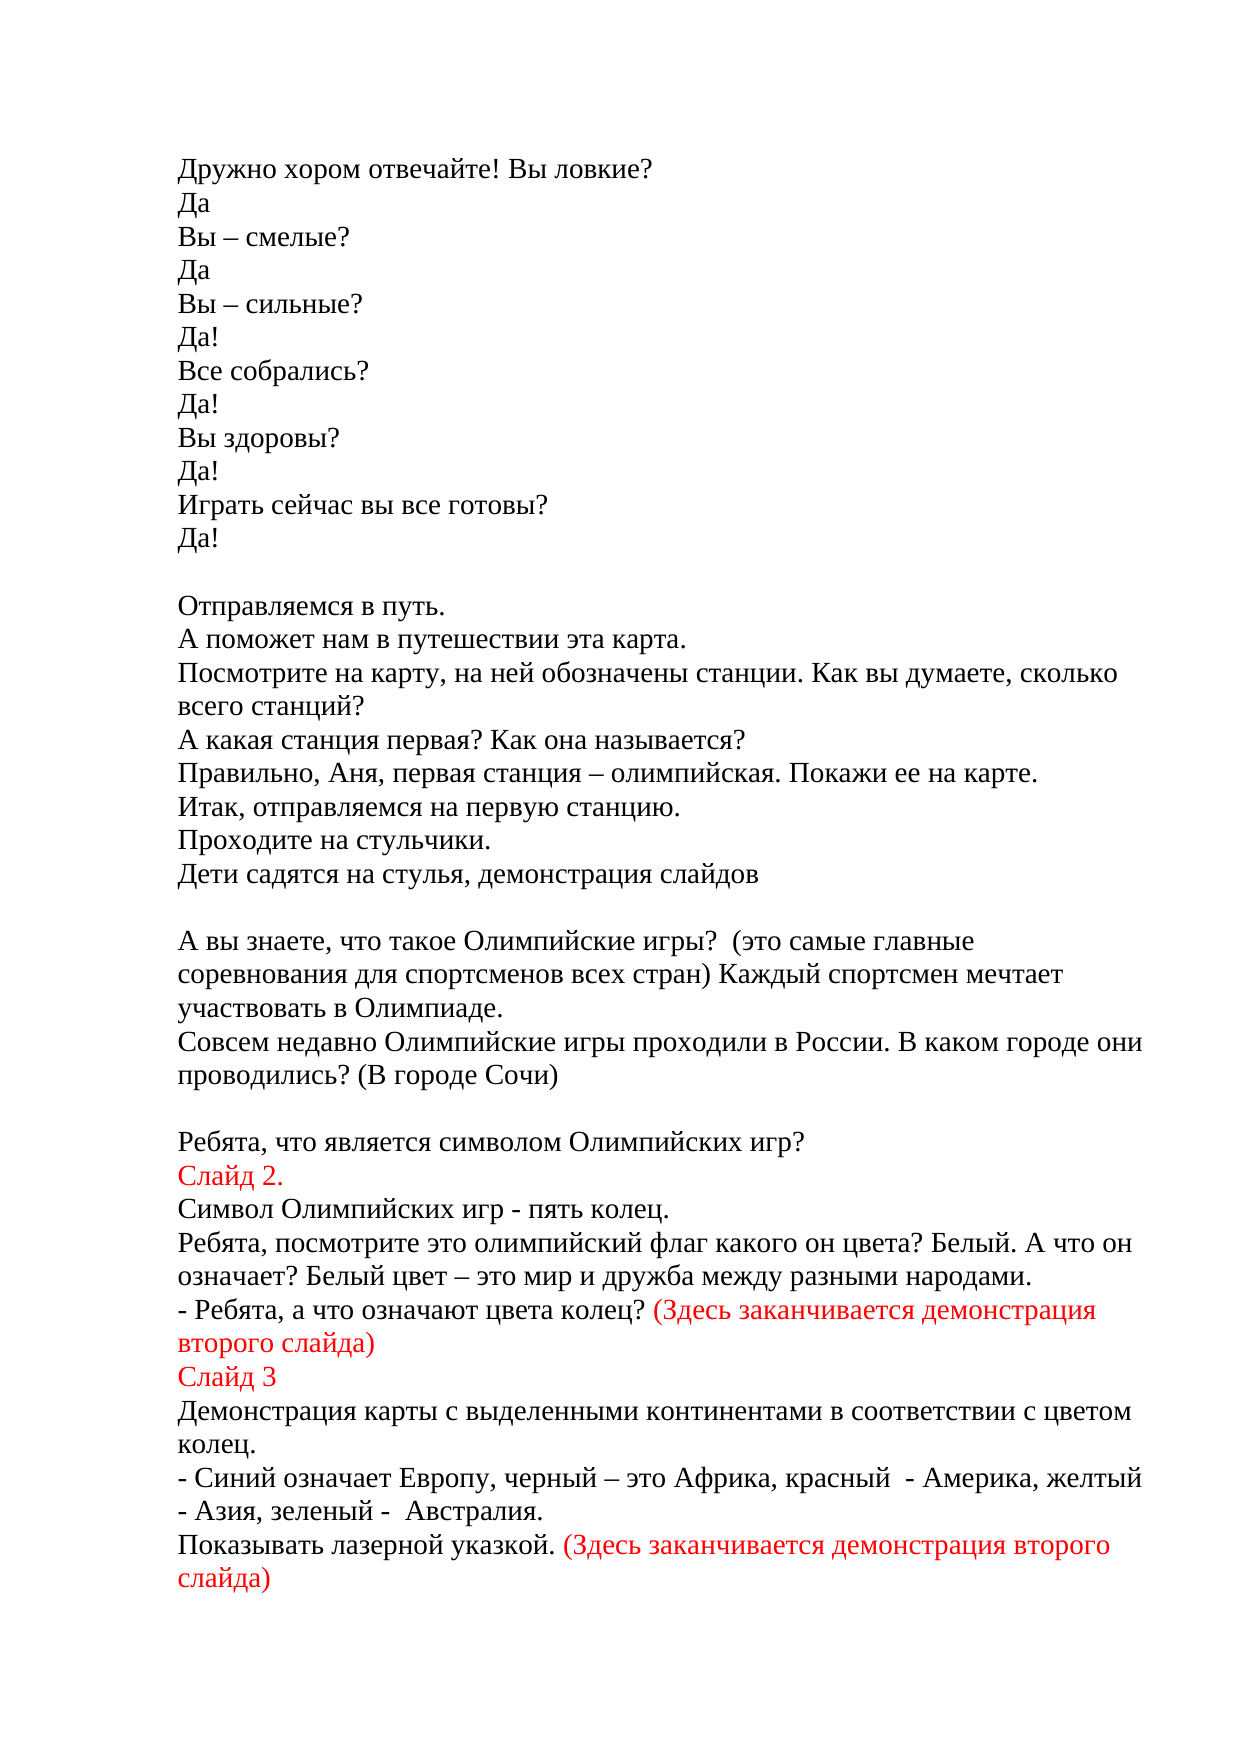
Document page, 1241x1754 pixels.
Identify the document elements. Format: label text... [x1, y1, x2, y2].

text Ребята, что является символом Олимпийских игр? [177, 1124, 1152, 1158]
text Проходите на стульчики. [177, 822, 1152, 856]
text Вы – сильные? [177, 286, 1152, 319]
text Вы здоровы? [177, 420, 1152, 453]
text Итак, отправляемся на первую станцию. [177, 789, 1152, 822]
text А поможет нам в путешествии эта карта. [177, 621, 1152, 655]
text Символ Олимпийских игр - пять колец. [177, 1191, 1152, 1225]
text Показывать лазерной указкой. (Здесь заканчивается демонстрация второго слайда) [177, 1527, 1152, 1594]
text Дети садятся на стулья, демонстрация слайдов [177, 856, 1152, 889]
text Слайд 3 [177, 1359, 1152, 1393]
text Все собрались? [177, 353, 1152, 386]
text - Ребята, а что означают цвета колец? (Здесь заканчивается демонстрация второго слайда) [177, 1292, 1152, 1359]
text Дружно хором отвечайте! Вы ловкие? [177, 152, 1152, 185]
text Посмотрите на карту, на ней обозначены станции. Как вы думаете, сколько всего станций? [177, 655, 1152, 722]
text Отправляемся в путь. [177, 588, 1152, 621]
text Демонстрация карты с выделенными континентами в соответствии с цветом колец. [177, 1393, 1152, 1460]
text Совсем недавно Олимпийские игры проходили в России. В каком городе они проводились? (В городе Сочи) [177, 1024, 1152, 1091]
text А вы знаете, что такое Олимпийские игры? (это самые главные соревнования для спортсменов всех стран) Каждый спортсмен мечтает участвовать в Олимпиаде. [177, 923, 1152, 1024]
text Да [177, 185, 1152, 219]
text Да! [177, 453, 1152, 487]
text Да! [177, 386, 1152, 420]
text Да! [177, 319, 1152, 353]
text Слайд 2. [177, 1158, 1152, 1191]
text Да [177, 252, 1152, 286]
text Ребята, посмотрите это олимпийский флаг какого он цвета? Белый. А что он означает? Белый цвет – это мир и дружба между разными народами. [177, 1225, 1152, 1292]
text - Синий означает Европу, черный – это Африка, красный - Америка, желтый - Азия, зеленый - Австралия. [177, 1460, 1152, 1527]
text Играть сейчас вы все готовы? [177, 487, 1152, 521]
text Да! [177, 521, 1152, 554]
text Вы – смелые? [177, 219, 1152, 252]
text Правильно, Аня, первая станция – олимпийская. Покажи ее на карте. [177, 755, 1152, 789]
text А какая станция первая? Как она называется? [177, 722, 1152, 755]
